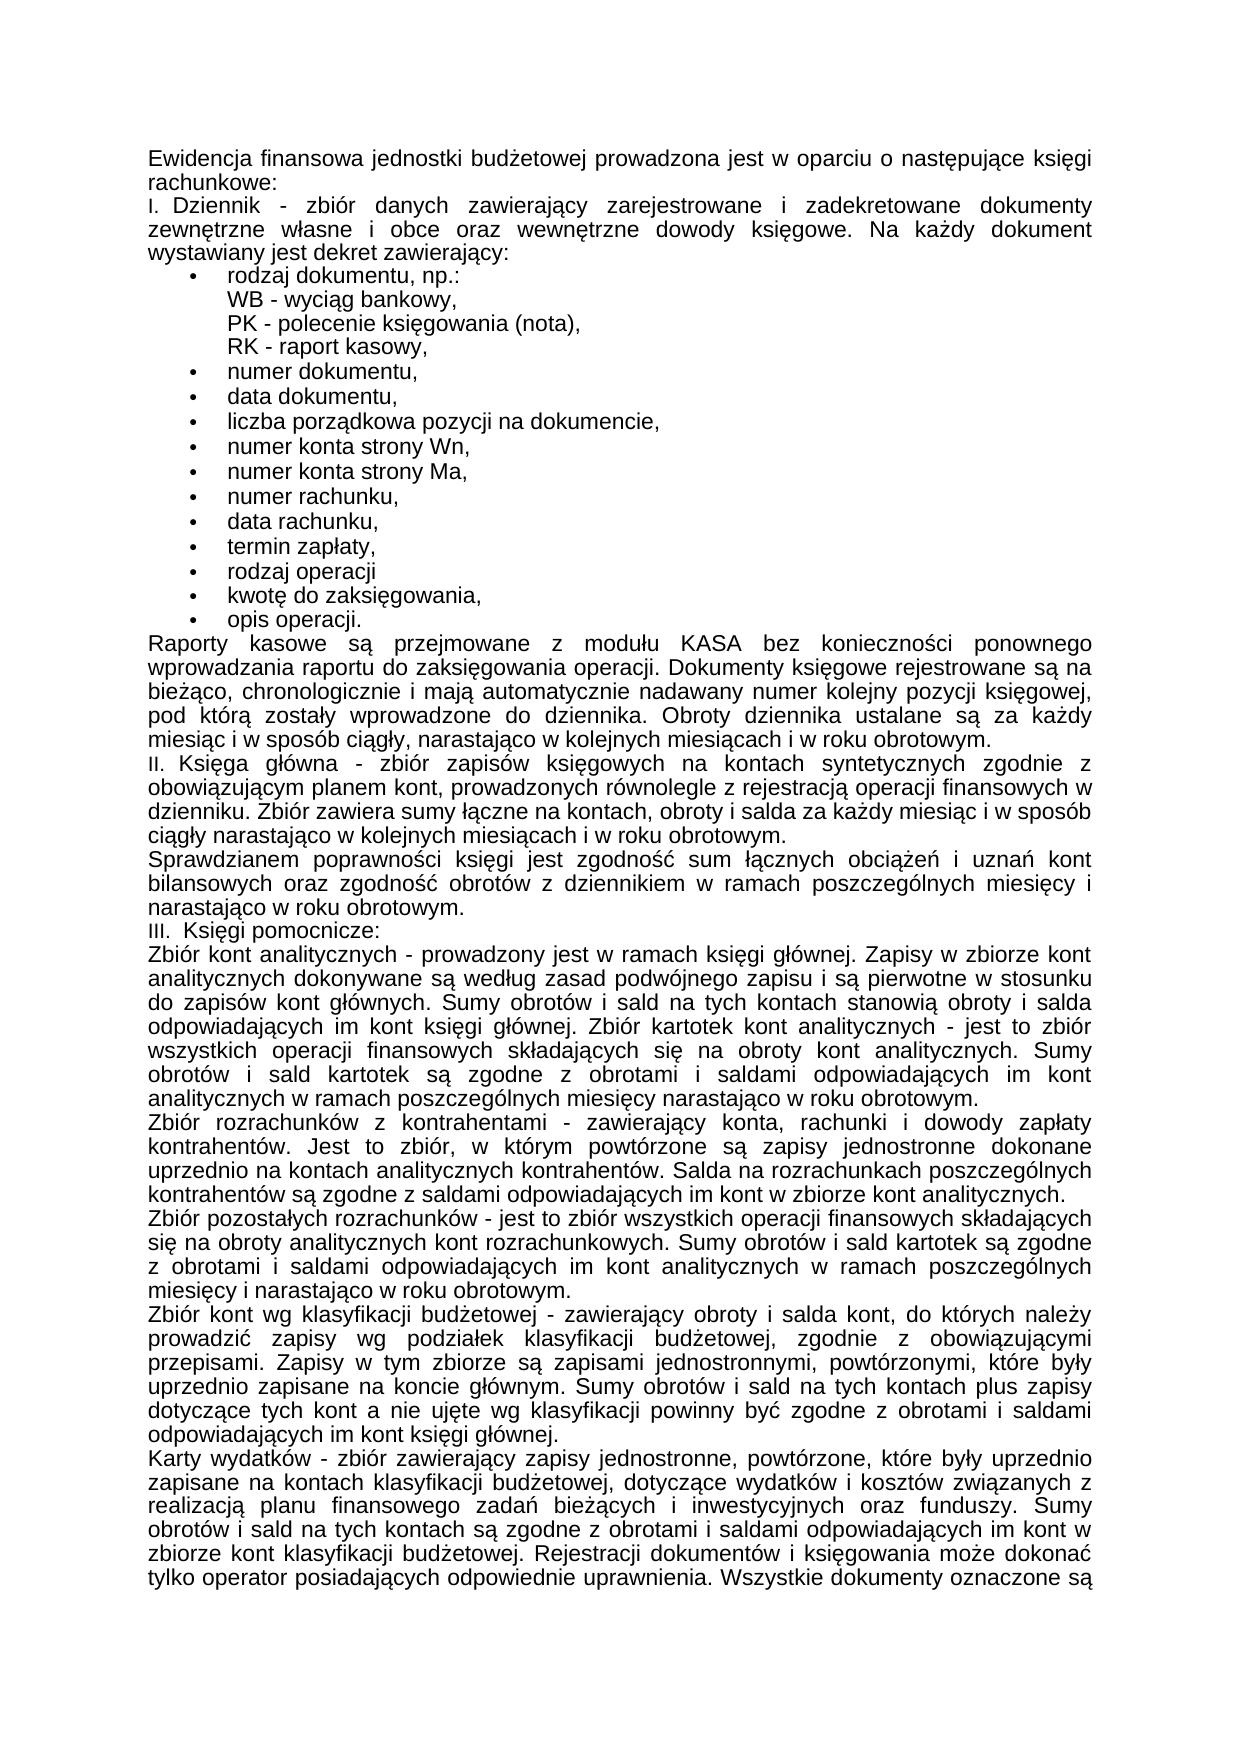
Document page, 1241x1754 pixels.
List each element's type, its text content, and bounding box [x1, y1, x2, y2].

text Sprawdzianem poprawności księgi jest zgodność sum łącznych obciążeń i uznań kont bilansowych oraz zgodność obrotów z dziennikiem w ramach poszczególnych miesięcy i narastająco w roku obrotowym. [148, 848, 1093, 920]
text Zbiór pozostałych rozrachunków - jest to zbiór wszystkich operacji finansowych składających się na obroty analitycznych kont rozrachunkowych. Sumy obrotów i sald kartotek są zgodne z obrotami i saldami odpowiadających im kont analitycznych w ramach poszczególnych miesięcy i narastająco w roku obrotowym. [148, 1207, 1093, 1303]
list numer rachunku, [189, 484, 1093, 509]
list numer konta strony Ma, [189, 459, 1093, 484]
text Zbiór rozrachunków z kontrahentami - zawierający konta, rachunki i dowody zapłaty kontrahentów. Jest to zbiór, w którym powtórzone są zapisy jednostronne dokonane uprzednio na kontach analitycznych kontrahentów. Salda na rozrachunkach poszczególnych kontrahentów są zgodne z saldami odpowiadających im kont w zbiorze kont analitycznych. [148, 1111, 1093, 1207]
text Ewidencja finansowa jednostki budżetowej prowadzona jest w oparciu o następujące księgi rachunkowe: [148, 148, 1093, 195]
list Księga główna - zbiór zapisów księgowych na kontach syntetycznych zgodnie z obowiązującym planem kont, prowadzonych równolegle z rejestracją operacji finansowych w dzienniku. Zbiór zawiera sumy łączne na kontach, obroty i salda za każdy miesiąc i w sposób ciągły narastająco w kolejnych miesiącach i w roku obrotowym. [148, 752, 1093, 848]
list data dokumentu, [189, 384, 1093, 409]
list rodzaj operacji [189, 559, 1093, 584]
text Raporty kasowe są przejmowane z modułu KASA bez konieczności ponownego wprowadzania raportu do zaksięgowania operacji. Dokumenty księgowe rejestrowane są na bieżąco, chronologicznie i mają automatycznie nadawany numer kolejny pozycji księgowej, pod którą zostały wprowadzone do dziennika. Obroty dziennika ustalane są za każdy miesiąc i w sposób ciągły, narastająco w kolejnych miesiącach i w roku obrotowym. [148, 632, 1093, 752]
text PK - polecenie księgowania (nota), [227, 312, 1093, 336]
list opis operacji. [189, 608, 1093, 632]
text RK - raport kasowy, [227, 336, 1093, 359]
list termin zapłaty, [189, 534, 1093, 559]
list rodzaj dokumentu, np.: [189, 265, 1093, 289]
list data rachunku, [189, 509, 1093, 534]
list numer dokumentu, [189, 359, 1093, 384]
list kwotę do zaksięgowania, [189, 584, 1093, 608]
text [148, 1447, 1093, 1591]
list numer konta strony Wn, [189, 434, 1093, 459]
text WB - wyciąg bankowy, [227, 289, 1093, 312]
list liczba porządkowa pozycji na dokumencie, [189, 409, 1093, 434]
text Zbiór kont wg klasyfikacji budżetowej - zawierający obroty i salda kont, do których należy prowadzić zapisy wg podziałek klasyfikacji budżetowej, zgodnie z obowiązującymi przepisami. Zapisy w tym zbiorze są zapisami jednostronnymi, powtórzonymi, które były uprzednio zapisane na koncie głównym. Sumy obrotów i sald na tych kontach plus zapisy dotyczące tych kont a nie ujęte wg klasyfikacji powinny być zgodne z obrotami i saldami odpowiadających im kont księgi głównej. [148, 1303, 1093, 1447]
text Zbiór kont analitycznych - prowadzony jest w ramach księgi głównej. Zapisy w zbiorze kont analitycznych dokonywane są według zasad podwójnego zapisu i są pierwotne w stosunku do zapisów kont głównych. Sumy obrotów i sald na tych kontach stanowią obroty i salda odpowiadających im kont księgi głównej. Zbiór kartotek kont analitycznych - jest to zbiór wszystkich operacji finansowych składających się na obroty kont analitycznych. Sumy obrotów i sald kartotek są zgodne z obrotami i saldami odpowiadających im kont analitycznych w ramach poszczególnych miesięcy narastająco w roku obrotowym. [148, 944, 1093, 1111]
list Dziennik - zbiór danych zawierający zarejestrowane i zadekretowane dokumenty zewnętrzne własne i obce oraz wewnętrzne dowody księgowe. Na każdy dokument wystawiany jest dekret zawierający: [148, 195, 1093, 265]
list Księgi pomocnicze: [148, 920, 1093, 944]
